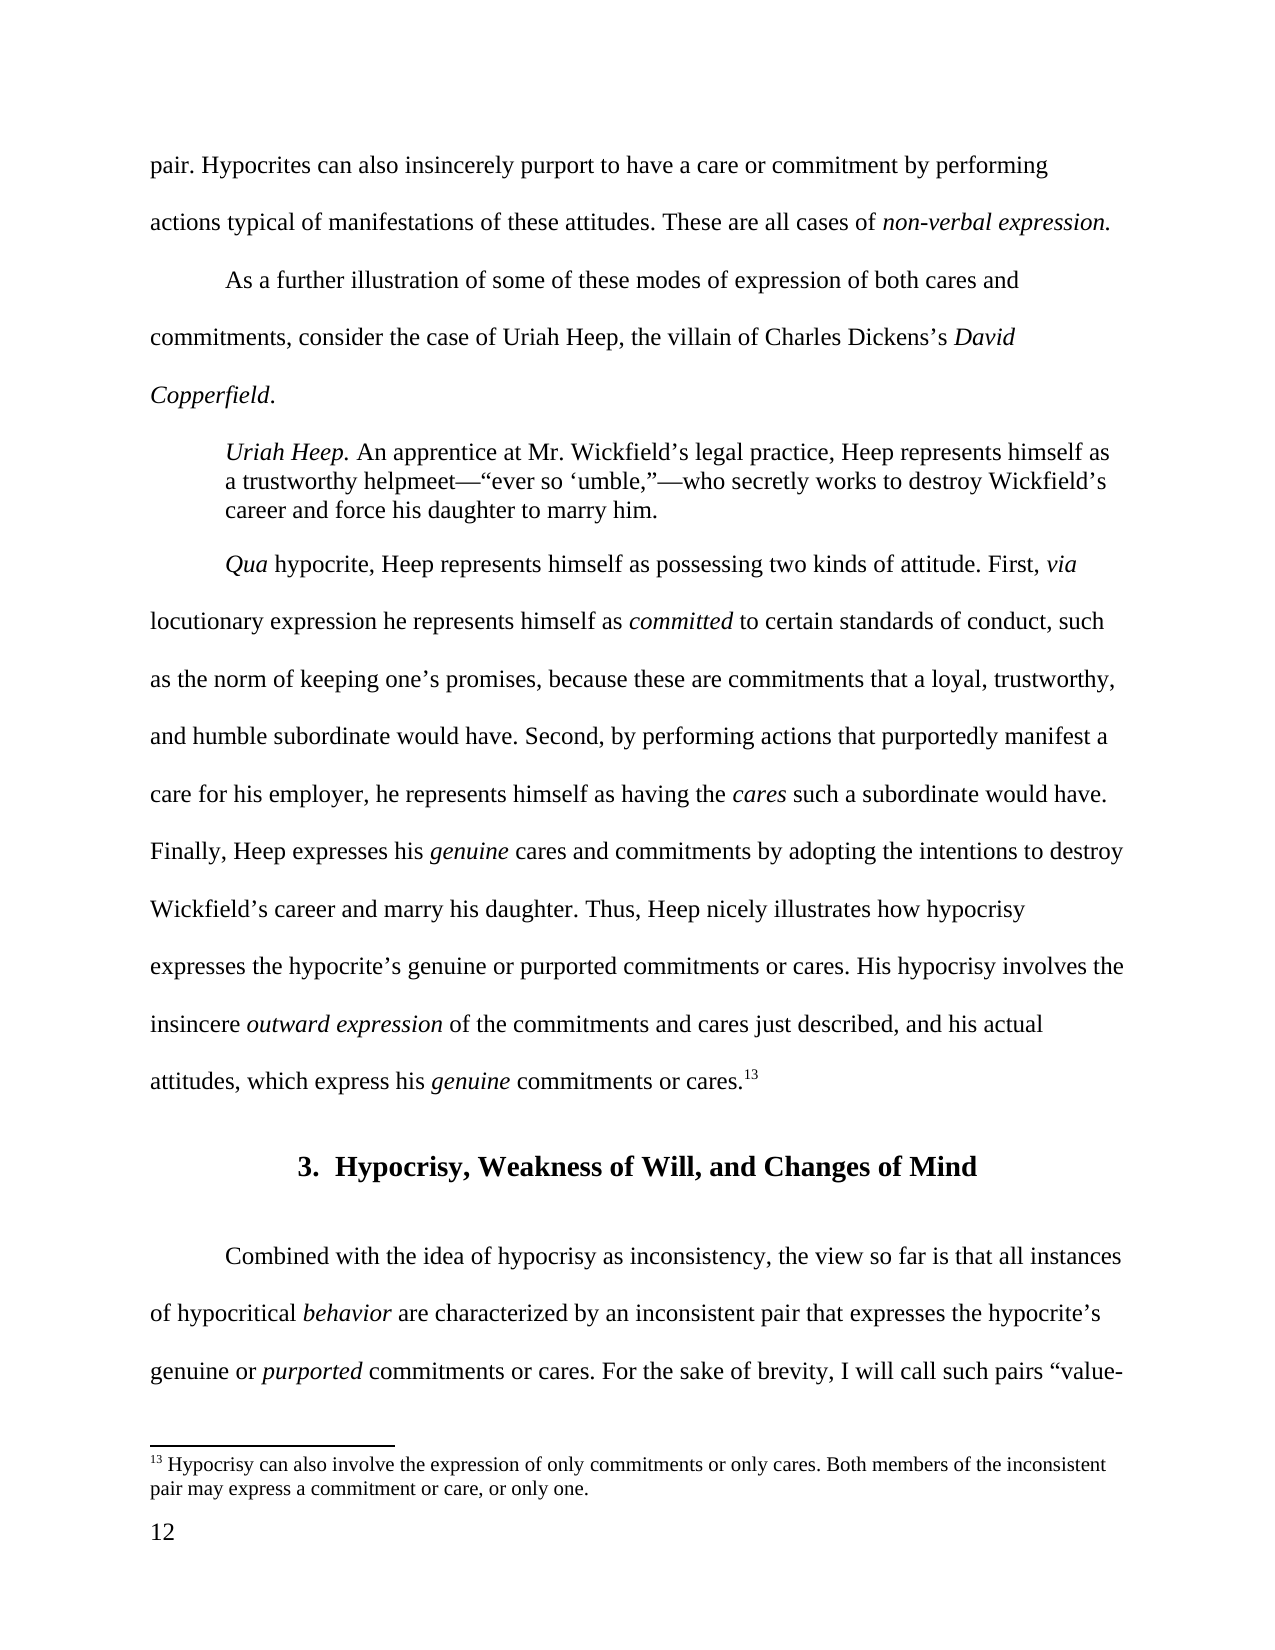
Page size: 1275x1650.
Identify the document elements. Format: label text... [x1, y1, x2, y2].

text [150, 150, 1125, 236]
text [150, 1241, 1125, 1384]
text Uriah Heep. An apprentice at Mr. Wickfield’s legal practice, Heep represents himself as a trustworthy helpmeet—“ever so ‘umble,”—who secretly works to destroy Wickfield’s career and force his daughter to marry him. [225, 437, 1125, 524]
text Qua hypocrite, Heep represents himself as possessing two kinds of attitude. First, via locutionary expression he represents himself as committed to certain standards of conduct, such as the norm of keeping one’s promises, because these are commitments that a loyal, trustworthy, and humble subordinate would have. Second, by performing actions that purportedly manifest a care for his employer, he represents himself as having the cares such a subordinate would have. Finally, Heep expresses his genuine cares and commitments by adopting the intentions to destroy Wickfield’s career and marry his daughter. Thus, Heep nicely illustrates how hypocrisy expresses the hypocrite’s genuine or purported commitments or cares. His hypocrisy involves the insincere outward expression of the commitments and cares just described, and his actual attitudes, which express his genuine commitments or cares. [150, 549, 1125, 1095]
text As a further illustration of some of these modes of expression of both cares and commitments, consider the case of Uriah Heep, the villain of Charles Dickens’s David Copperfield. [150, 265, 1125, 409]
subtitle Hypocrisy, Weakness of Will, and Changes of Mind [150, 1149, 1125, 1182]
